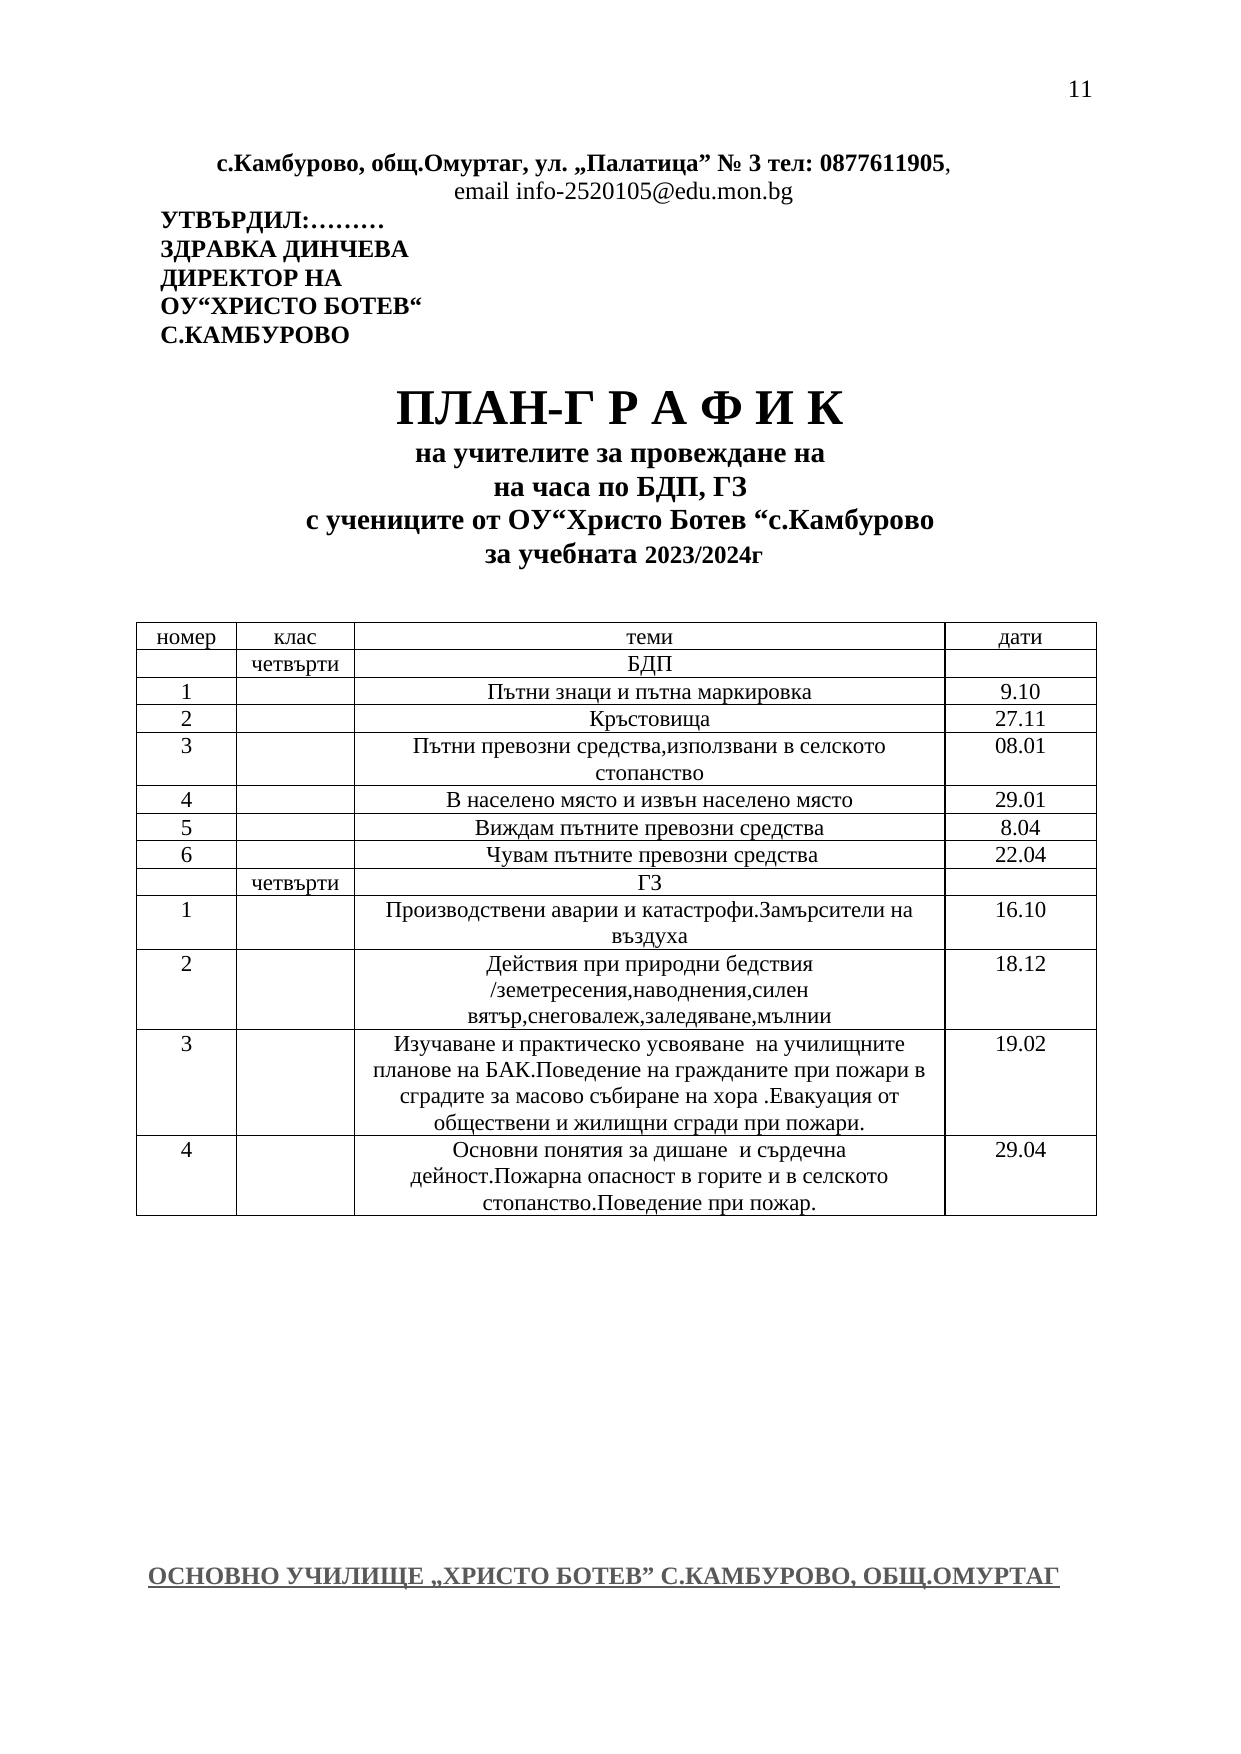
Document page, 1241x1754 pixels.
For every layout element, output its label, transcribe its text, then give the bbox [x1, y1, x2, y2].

table_cell [237, 786, 354, 813]
table_cell [946, 869, 1096, 895]
table_cell 19.02 [946, 1030, 1096, 1135]
table_header клас [237, 623, 354, 649]
table_header теми [355, 623, 944, 649]
text на учителите за провеждане на [148, 435, 1093, 469]
table_cell 29.04 [946, 1136, 1096, 1215]
table_cell Пътни превозни средства,използвани в селското стопанство [355, 733, 944, 785]
table_cell Виждам пътните превозни средства [355, 814, 944, 840]
table_header дати [946, 623, 1096, 649]
table_cell 29.01 [946, 786, 1096, 813]
table_cell 3 [137, 733, 236, 785]
table_cell [237, 950, 354, 1029]
table_cell Кръстовища [355, 705, 944, 732]
table_cell [237, 678, 354, 704]
table_cell [237, 705, 354, 732]
text с учениците от ОУ“Христо Ботев “с.Камбурово [148, 502, 1093, 536]
table_cell 9.10 [946, 678, 1096, 704]
table_cell 22.04 [946, 841, 1096, 867]
table_cell В населено място и извън населено място [355, 786, 944, 813]
table_cell [237, 1030, 354, 1135]
table_cell 16.10 [946, 896, 1096, 949]
table_cell четвърти [237, 869, 354, 895]
table_cell 8.04 [946, 814, 1096, 840]
table_cell 27.11 [946, 705, 1096, 732]
table_cell Производствени аварии и катастрофи.Замърсители на въздуха [355, 896, 944, 949]
text email info-2520105@edu.mon.bg [148, 176, 1093, 205]
text ЗДРАВКА ДИНЧЕВА [148, 234, 1093, 263]
table_cell ГЗ [355, 869, 944, 895]
table_cell 1 [137, 896, 236, 949]
table_cell [237, 896, 354, 949]
text ПЛАН-Г Р А Ф И К [148, 378, 1093, 435]
text ДИРЕКТОР НА [148, 263, 1093, 291]
table_cell 1 [137, 678, 236, 704]
text на часа по БДП, ГЗ [148, 469, 1093, 502]
table_cell Пътни знаци и пътна маркировка [355, 678, 944, 704]
table_cell Действия при природни бедствия /земетресения,наводнения,силен вятър,снеговалеж,заледяване,мълнии [355, 950, 944, 1029]
text УТВЪРДИЛ:……… [148, 205, 1093, 234]
table_cell 4 [137, 1136, 236, 1215]
table_cell [237, 733, 354, 785]
table_cell [237, 1136, 354, 1215]
table_cell [137, 650, 236, 677]
text ОСНОВНО УЧИЛИЩЕ „ХРИСТО БОТЕВ” С.КАМБУРОВО, ОБЩ.ОМУРТАГ [148, 1561, 1093, 1590]
text за учебната 2023/2024г [148, 536, 1093, 569]
table_cell 08.01 [946, 733, 1096, 785]
table_cell 3 [137, 1030, 236, 1135]
text ОУ“ХРИСТО БОТЕВ“ [148, 291, 1093, 320]
text С.КАМБУРОВО [148, 320, 1093, 349]
table_cell Чувам пътните превозни средства [355, 841, 944, 867]
table_cell [137, 869, 236, 895]
table_cell 4 [137, 786, 236, 813]
text с.Камбурово, общ.Омуртаг, ул. „Палатица” № 3 тел: 0877611905, [148, 148, 1093, 176]
table_cell [946, 650, 1096, 677]
table_cell БДП [355, 650, 944, 677]
table_cell [237, 814, 354, 840]
table_cell 6 [137, 841, 236, 867]
table_cell четвърти [237, 650, 354, 677]
table_header номер [137, 623, 236, 649]
table_cell 5 [137, 814, 236, 840]
table_cell 2 [137, 705, 236, 732]
table_cell Основни понятия за дишане и сърдечна дейност.Пожарна опасност в горите и в селското стопанство.Поведение при пожар. [355, 1136, 944, 1215]
table_cell 2 [137, 950, 236, 1029]
table_cell [237, 841, 354, 867]
table_cell 18.12 [946, 950, 1096, 1029]
table_cell Изучаване и практическо усвояване на училищните планове на БАК.Поведение на гражданите при пожари в сградите за масово събиране на хора .Евакуация от обществени и жилищни сгради при пожари. [355, 1030, 944, 1135]
